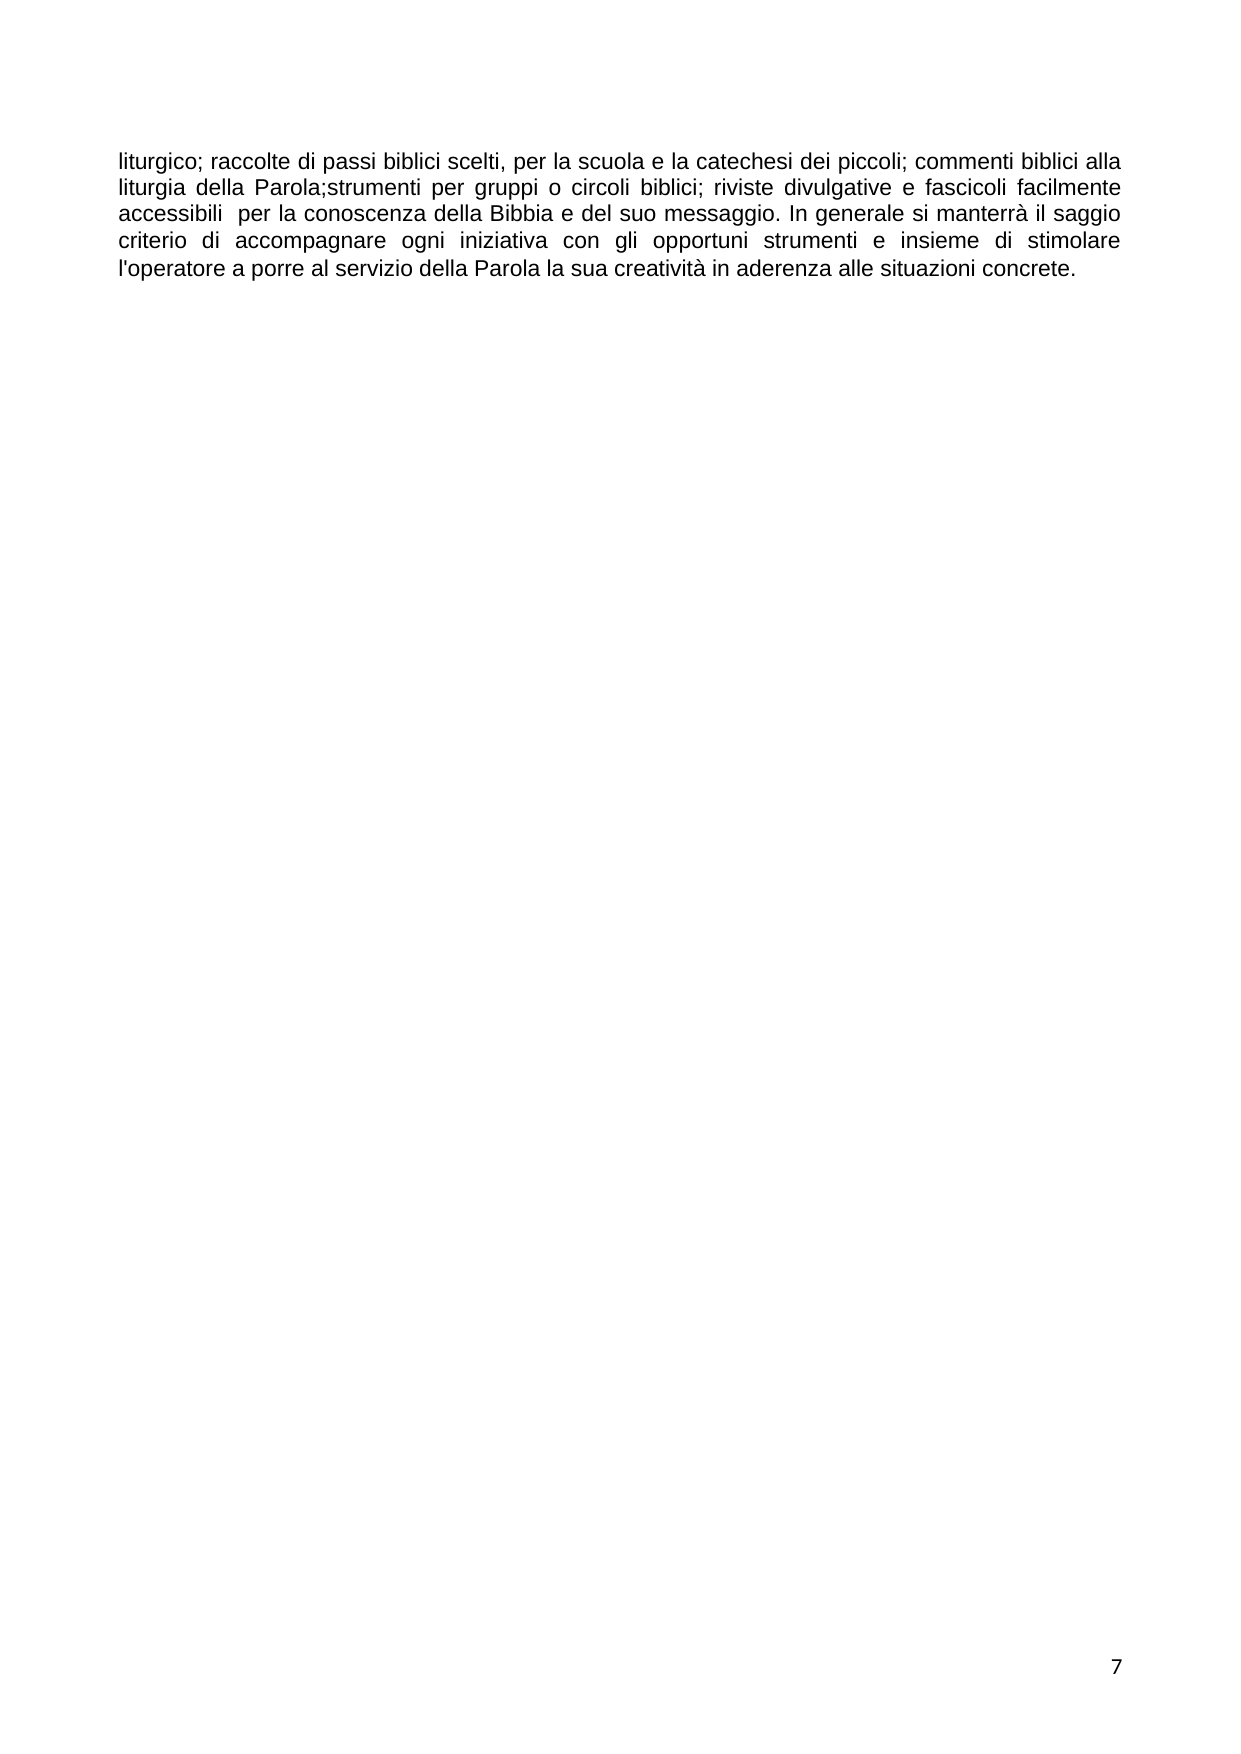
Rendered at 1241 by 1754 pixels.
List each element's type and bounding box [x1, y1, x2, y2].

text [118, 148, 1122, 282]
